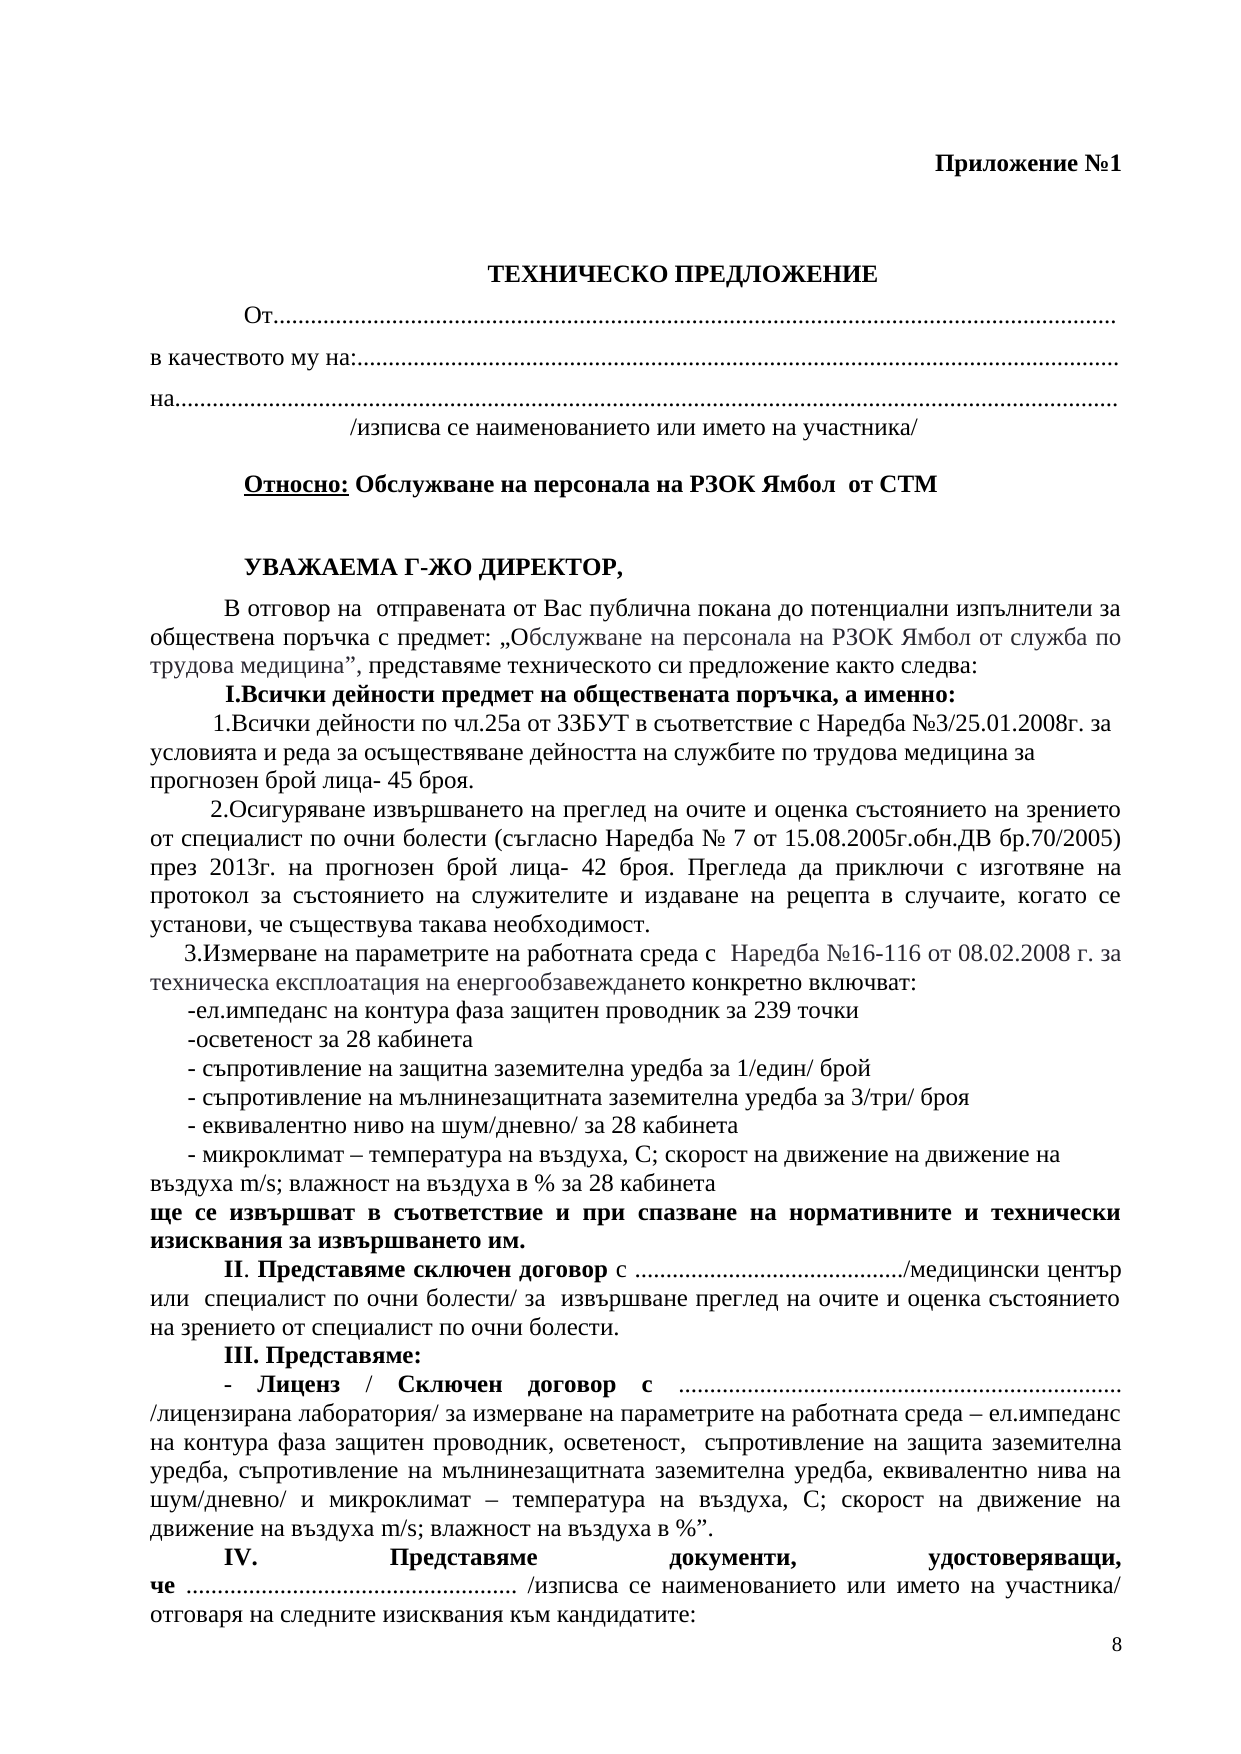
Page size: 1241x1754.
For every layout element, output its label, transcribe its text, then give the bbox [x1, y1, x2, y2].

text В отговор на отправената от Вас публична покана до потенциални изпълнители за обществена поръчка с предмет: „Обслужване на персонала на РЗОК Ямбол от служба по трудова медицина”, представяме техническото си предложение както следва: [150, 593, 1122, 679]
text 3.Измерване на параметрите на работната среда с Наредба №16-116 от 08.02.2008 г. за техническа експлоатация на енергообзавеждането конкретно включват: [150, 938, 1122, 996]
text на....................................................................................................................................................... [150, 383, 1122, 412]
text - еквивалентно ниво на шум/дневно/ за 28 кабинета [150, 1111, 1122, 1139]
text в качеството му на:.......................................................................................................................... [150, 342, 1122, 371]
text Приложение №1 [150, 148, 1122, 177]
text /изписва се наименованието или името на участника/ [150, 412, 1122, 441]
text От....................................................................................................................................... [150, 301, 1122, 329]
text ТЕХНИЧЕСКО ПРЕДЛОЖЕНИЕ [150, 259, 1122, 288]
text - Лиценз / Сключен договор с ....................................................................... /лицензирана лаборатория/ за измерване на параметрите на работната среда – ел.импеданс на контура фаза защитен проводник, осветеност, съпротивление на защита заземителна уредба, съпротивление на мълнинезащитната заземителна уредба, еквивалентно нива на шум/дневно/ и микроклимат – температура на въздуха, С; скорост на движение на движение на въздуха m/s; влажност на въздуха в %”. [150, 1369, 1122, 1542]
text ІV. Представяме документи, удостоверяващи, че ..................................................... /изписва се наименованието или името на участника/ отговаря на следните изисквания към кандидатите: [150, 1542, 1122, 1628]
text І.Всички дейности предмет на обществената поръчка, а именно: [150, 679, 1122, 708]
text ІІ. Представяме сключен договор с .........................................../медицински център или специалист по очни болести/ за извършване преглед на очите и оценка състоянието на зрението от специалист по очни болести. [150, 1254, 1122, 1341]
text 2.Осигуряване извършването на преглед на очите и оценка състоянието на зрението от специалист по очни болести (съгласно Наредба № 7 от 15.08.2005г.обн.ДВ бр.70/2005) през 2013г. на прогнозен брой лица- 42 броя. Прегледа да приключи с изготвяне на протокол за състоянието на служителите и издаване на рецепта в случаите, когато се установи, че съществува такава необходимост. [150, 794, 1122, 938]
text УВАЖАЕМА Г-ЖО ДИРЕКТОР, [150, 552, 1122, 581]
text 1.Всички дейности по чл.25а от ЗЗБУТ в съответствие с Наредба №3/25.01.2008г. за условията и реда за осъществяване дейността на службите по трудова медицина за прогнозен брой лица- 45 броя. [150, 708, 1122, 794]
text -ел.импеданс на контура фаза защитен проводник за 239 точки [150, 996, 1122, 1024]
text ще се извършват в съответствие и при спазване на нормативните и технически изисквания за извършването им. [150, 1197, 1122, 1254]
text Относно: Обслужване на персонала на РЗОК Ямбол от СТМ [150, 469, 1122, 498]
text - съпротивление на мълнинезащитната заземителна уредба за 3/три/ броя [150, 1082, 1122, 1111]
text - микроклимат – температура на въздуха, С; скорост на движение на движение на въздуха m/s; влажност на въздуха в % за 28 кабинета [150, 1139, 1122, 1197]
text ІІІ. Представяме: [150, 1341, 1122, 1369]
text - съпротивление на защитна заземителна уредба за 1/един/ брой [150, 1053, 1122, 1082]
text -осветеност за 28 кабинета [150, 1024, 1122, 1053]
